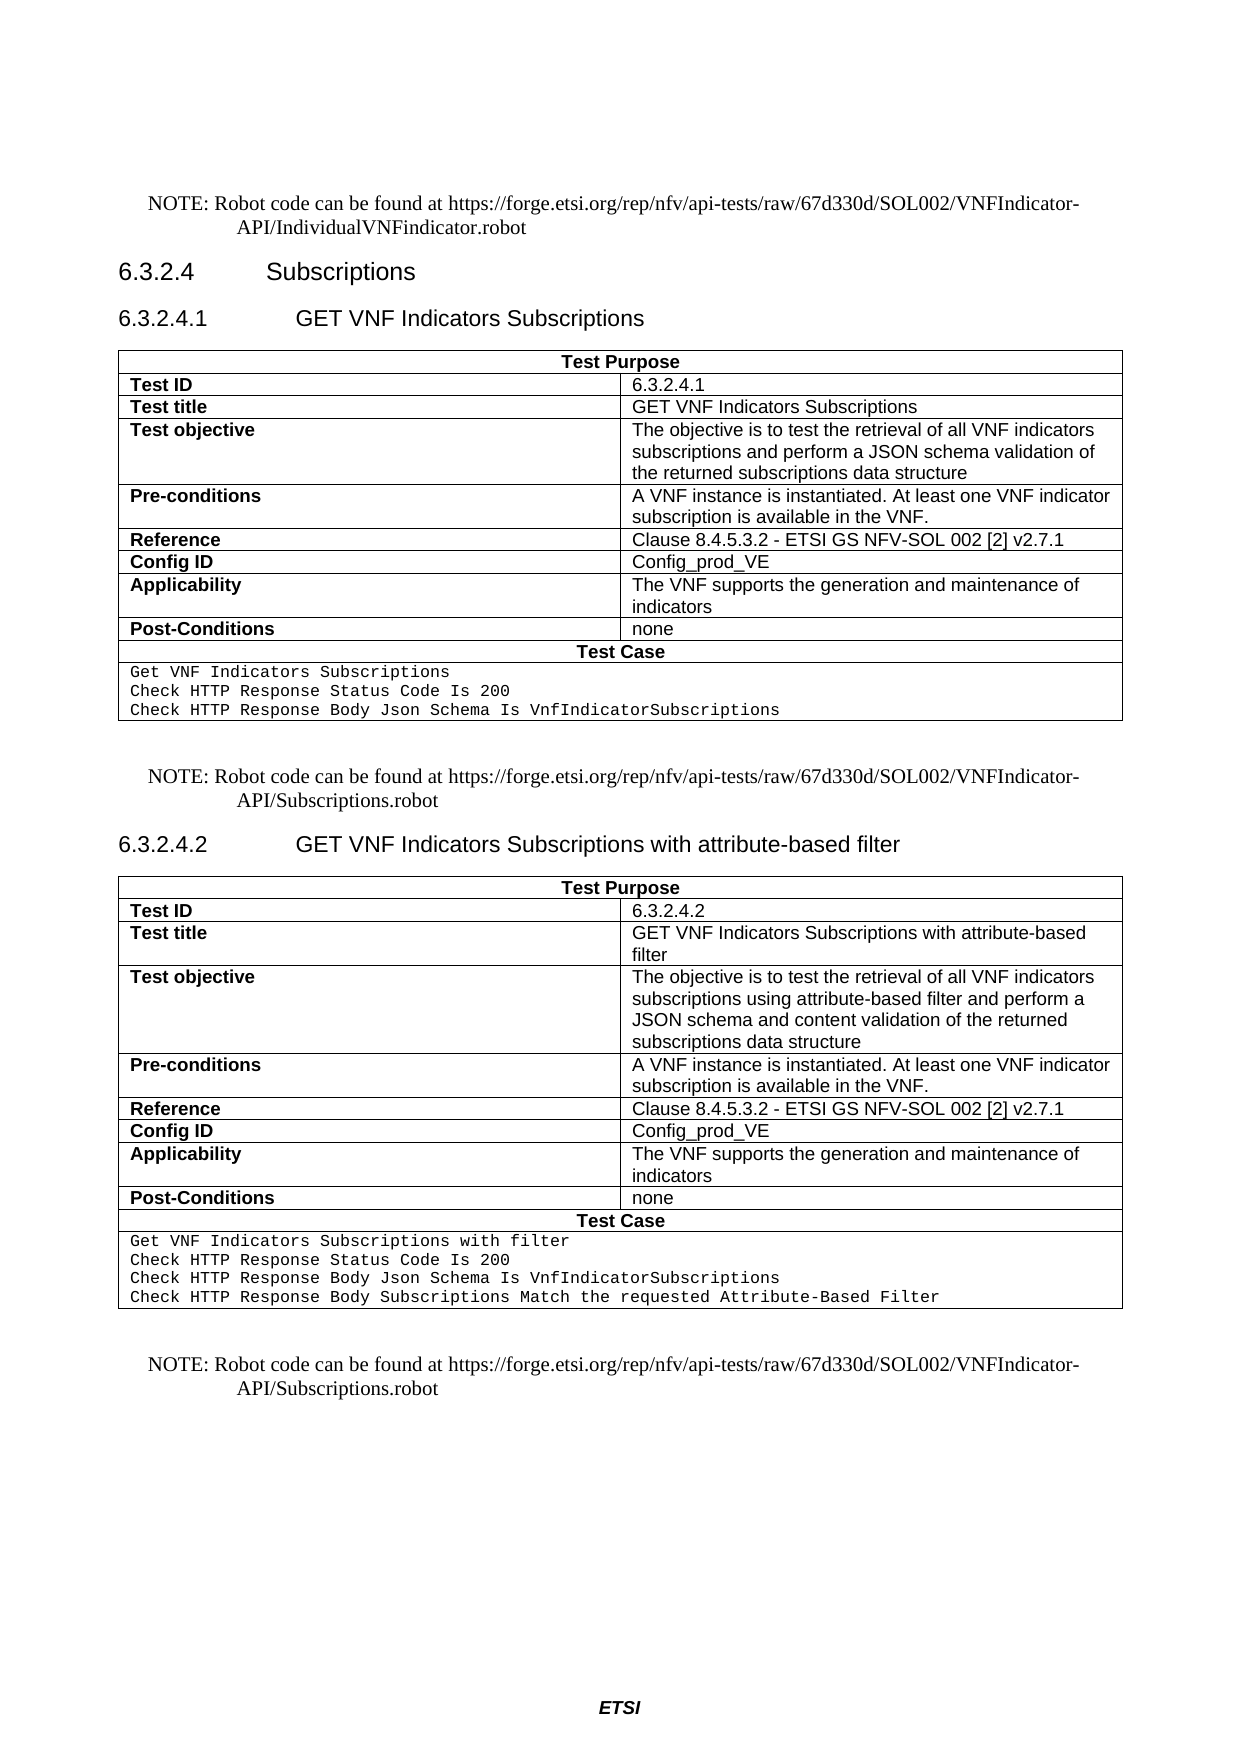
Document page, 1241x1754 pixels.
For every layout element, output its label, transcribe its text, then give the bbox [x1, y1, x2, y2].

table_cell Pre-conditions [119, 1054, 620, 1097]
table_cell GET VNF Indicators Subscriptions with attribute-based filter [621, 922, 1122, 965]
table_cell Reference [119, 529, 620, 550]
table_cell Test ID [119, 374, 620, 395]
table_cell The VNF supports the generation and maintenance of indicators [621, 1143, 1122, 1186]
table_cell Test ID [119, 899, 620, 921]
table_cell The VNF supports the generation and maintenance of indicators [621, 574, 1122, 617]
table_cell 6.3.2.4.1 [621, 374, 1122, 395]
table_cell Test objective [119, 419, 620, 483]
table_cell A VNF instance is instantiated. At least one VNF indicator subscription is available in the VNF. [621, 485, 1122, 528]
table_cell Test title [119, 396, 620, 418]
table_cell GET VNF Indicators Subscriptions [621, 396, 1122, 418]
subtitle 6.3.2.4.1 GET VNF Indicators Subscriptions [118, 305, 1122, 331]
table_cell 6.3.2.4.2 [621, 899, 1122, 921]
table_cell Clause 8.4.5.3.2 - ETSI GS NFV-SOL 002 [2] v2.7.1 [621, 529, 1122, 550]
table_cell Reference [119, 1098, 620, 1119]
table_cell Config_prod_VE [621, 551, 1122, 573]
table_cell Applicability [119, 1143, 620, 1186]
table_cell Test objective [119, 966, 620, 1052]
table_cell The objective is to test the retrieval of all VNF indicators subscriptions using attribute-based filter and perform a JSON schema and content validation of the returned subscriptions data structure [621, 966, 1122, 1052]
table_cell Applicability [119, 574, 620, 617]
table_header Test Purpose [119, 351, 1122, 373]
table_cell A VNF instance is instantiated. At least one VNF indicator subscription is available in the VNF. [621, 1054, 1122, 1097]
table_cell Clause 8.4.5.3.2 - ETSI GS NFV-SOL 002 [2] v2.7.1 [621, 1098, 1122, 1119]
table_cell none [621, 1187, 1122, 1208]
table_cell Config ID [119, 1120, 620, 1142]
table_cell none [621, 618, 1122, 640]
table_cell Get VNF Indicators Subscriptions with filter Check HTTP Response Status Code Is 200 Check HTTP Response Body Json Schema Is VnfIndicatorSubscriptions Check HTTP Response Body Subscriptions Match the requested Attribute-Based Filter [119, 1232, 1122, 1308]
text NOTE: Robot code can be found at https://forge.etsi.org/rep/nfv/api-tests/raw/67d330d/SOL002/VNFIndicator-API/Subscriptions.robot [148, 1351, 1122, 1399]
table_cell Pre-conditions [119, 485, 620, 528]
table_cell Post-Conditions [119, 1187, 620, 1208]
table_cell Config_prod_VE [621, 1120, 1122, 1142]
text NOTE: Robot code can be found at https://forge.etsi.org/rep/nfv/api-tests/raw/67d330d/SOL002/VNFIndicator-API/Subscriptions.robot [148, 764, 1122, 812]
table_header Test Purpose [119, 877, 1122, 898]
table_cell Test title [119, 922, 620, 965]
table_cell Test Case [119, 641, 1122, 662]
table_cell Get VNF Indicators Subscriptions Check HTTP Response Status Code Is 200 Check HTTP Response Body Json Schema Is VnfIndicatorSubscriptions [119, 663, 1122, 720]
text NOTE: Robot code can be found at https://forge.etsi.org/rep/nfv/api-tests/raw/67d330d/SOL002/VNFIndicator-API/IndividualVNFindicator.robot [148, 191, 1122, 239]
table_cell The objective is to test the retrieval of all VNF indicators subscriptions and perform a JSON schema validation of the returned subscriptions data structure [621, 419, 1122, 483]
table_cell Post-Conditions [119, 618, 620, 640]
table_cell Config ID [119, 551, 620, 573]
subtitle 6.3.2.4.2 GET VNF Indicators Subscriptions with attribute-based filter [118, 831, 1122, 857]
table_cell Test Case [119, 1210, 1122, 1231]
subtitle 6.3.2.4 Subscriptions [118, 257, 1122, 286]
